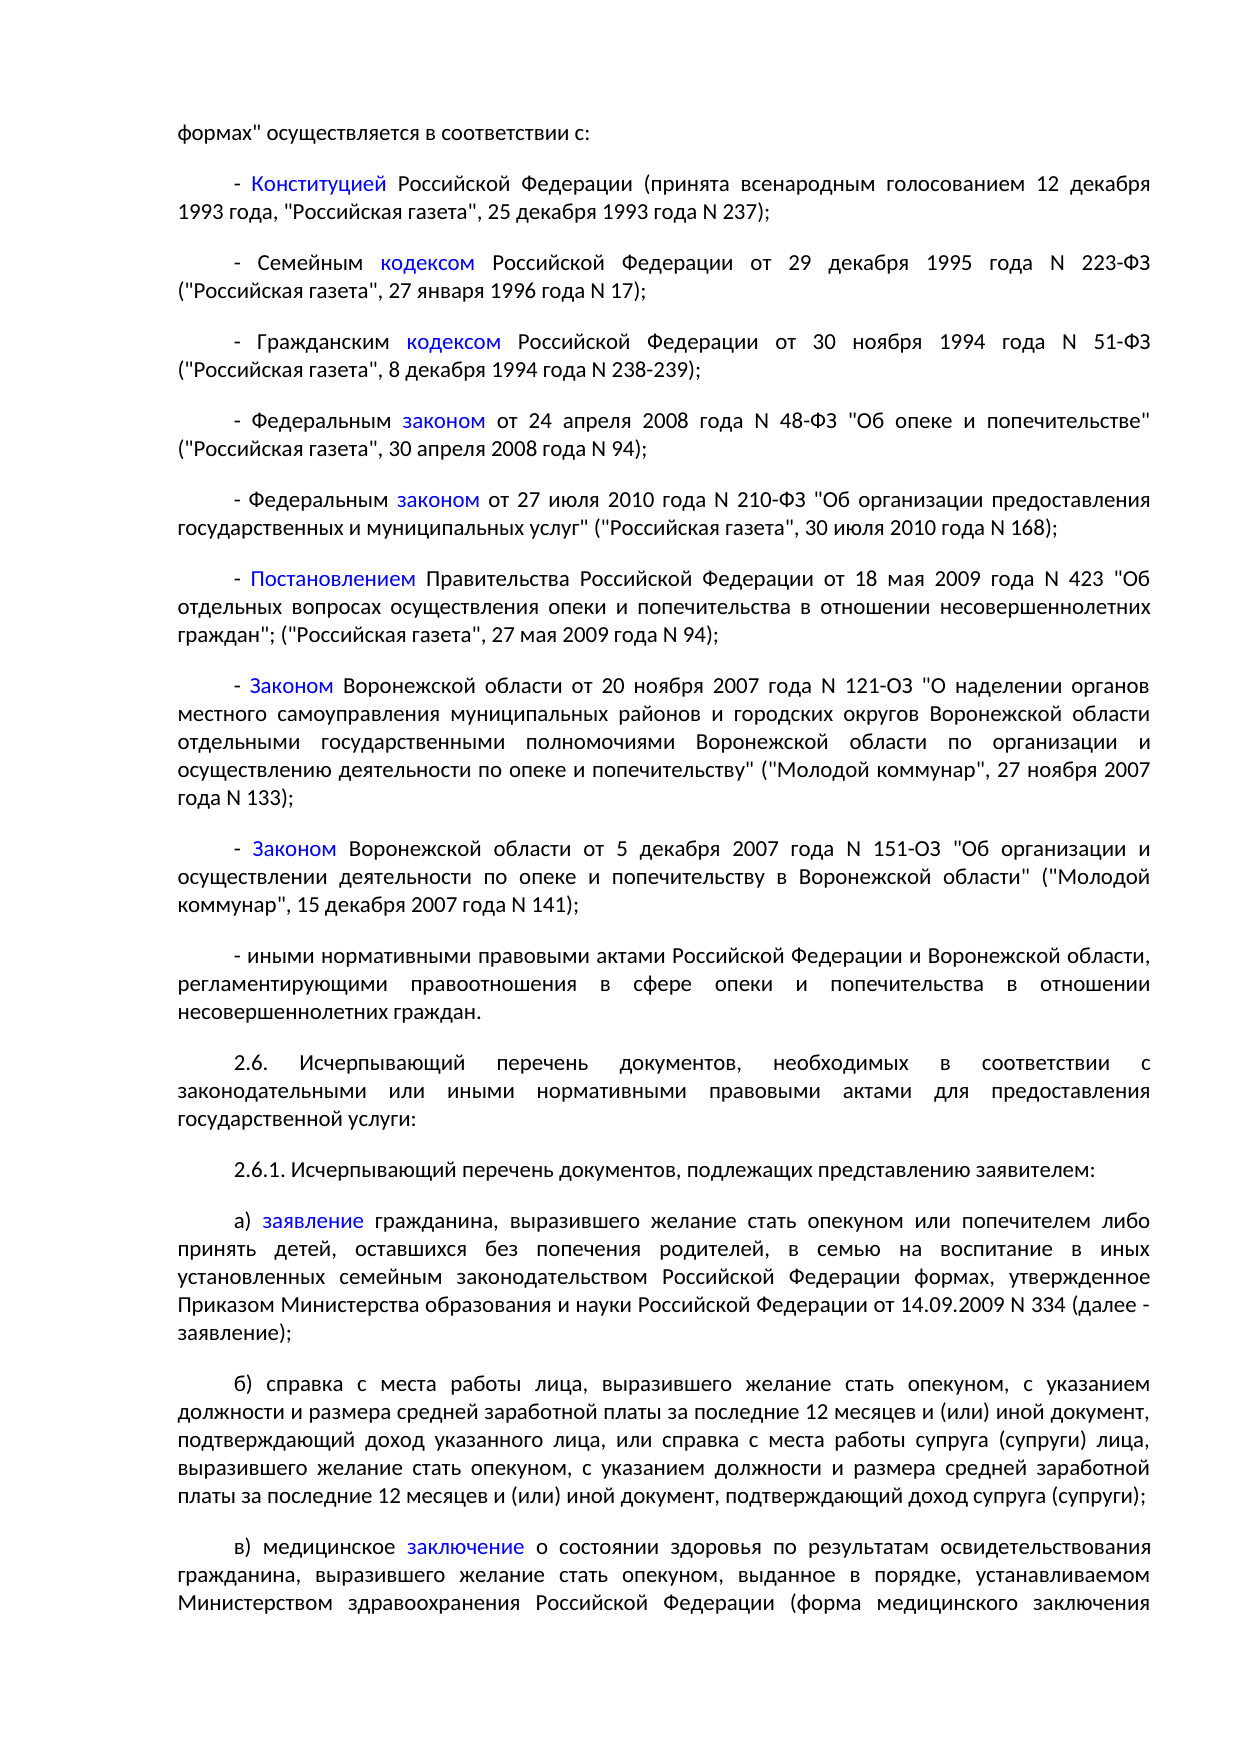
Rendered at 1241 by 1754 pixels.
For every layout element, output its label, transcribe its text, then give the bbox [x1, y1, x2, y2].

text - Законом Воронежской области от 20 ноября 2007 года N 121-ОЗ "О наделении органов местного самоуправления муниципальных районов и городских округов Воронежской области отдельными государственными полномочиями Воронежской области по организации и осуществлению деятельности по опеке и попечительству" ("Молодой коммунар", 27 ноября 2007 года N 133); [177, 671, 1152, 811]
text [177, 118, 1152, 146]
text 2.6.1. Исчерпывающий перечень документов, подлежащих представлению заявителем: [177, 1155, 1152, 1183]
text - Законом Воронежской области от 5 декабря 2007 года N 151-ОЗ "Об организации и осуществлении деятельности по опеке и попечительству в Воронежской области" ("Молодой коммунар", 15 декабря 2007 года N 141); [177, 834, 1152, 918]
text - Федеральным законом от 24 апреля 2008 года N 48-ФЗ "Об опеке и попечительстве" ("Российская газета", 30 апреля 2008 года N 94); [177, 406, 1152, 462]
text 2.6. Исчерпывающий перечень документов, необходимых в соответствии с законодательными или иными нормативными правовыми актами для предоставления государственной услуги: [177, 1048, 1152, 1132]
text б) справка с места работы лица, выразившего желание стать опекуном, с указанием должности и размера средней заработной платы за последние 12 месяцев и (или) иной документ, подтверждающий доход указанного лица, или справка с места работы супруга (супруги) лица, выразившего желание стать опекуном, с указанием должности и размера средней заработной платы за последние 12 месяцев и (или) иной документ, подтверждающий доход супруга (супруги); [177, 1369, 1152, 1509]
text - Конституцией Российской Федерации (принята всенародным голосованием 12 декабря 1993 года, "Российская газета", 25 декабря 1993 года N 237); [177, 169, 1152, 225]
text - Семейным кодексом Российской Федерации от 29 декабря 1995 года N 223-ФЗ ("Российская газета", 27 января 1996 года N 17); [177, 248, 1152, 304]
text - иными нормативными правовыми актами Российской Федерации и Воронежской области, регламентирующими правоотношения в сфере опеки и попечительства в отношении несовершеннолетних граждан. [177, 941, 1152, 1025]
text - Гражданским кодексом Российской Федерации от 30 ноября 1994 года N 51-ФЗ ("Российская газета", 8 декабря 1994 года N 238-239); [177, 327, 1152, 383]
text - Постановлением Правительства Российской Федерации от 18 мая 2009 года N 423 "Об отдельных вопросах осуществления опеки и попечительства в отношении несовершеннолетних граждан"; ("Российская газета", 27 мая 2009 года N 94); [177, 564, 1152, 648]
text а) заявление гражданина, выразившего желание стать опекуном или попечителем либо принять детей, оставшихся без попечения родителей, в семью на воспитание в иных установленных семейным законодательством Российской Федерации формах, утвержденное Приказом Министерства образования и науки Российской Федерации от 14.09.2009 N 334 (далее - заявление); [177, 1206, 1152, 1346]
text - Федеральным законом от 27 июля 2010 года N 210-ФЗ "Об организации предоставления государственных и муниципальных услуг" ("Российская газета", 30 июля 2010 года N 168); [177, 485, 1152, 541]
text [177, 1532, 1152, 1616]
